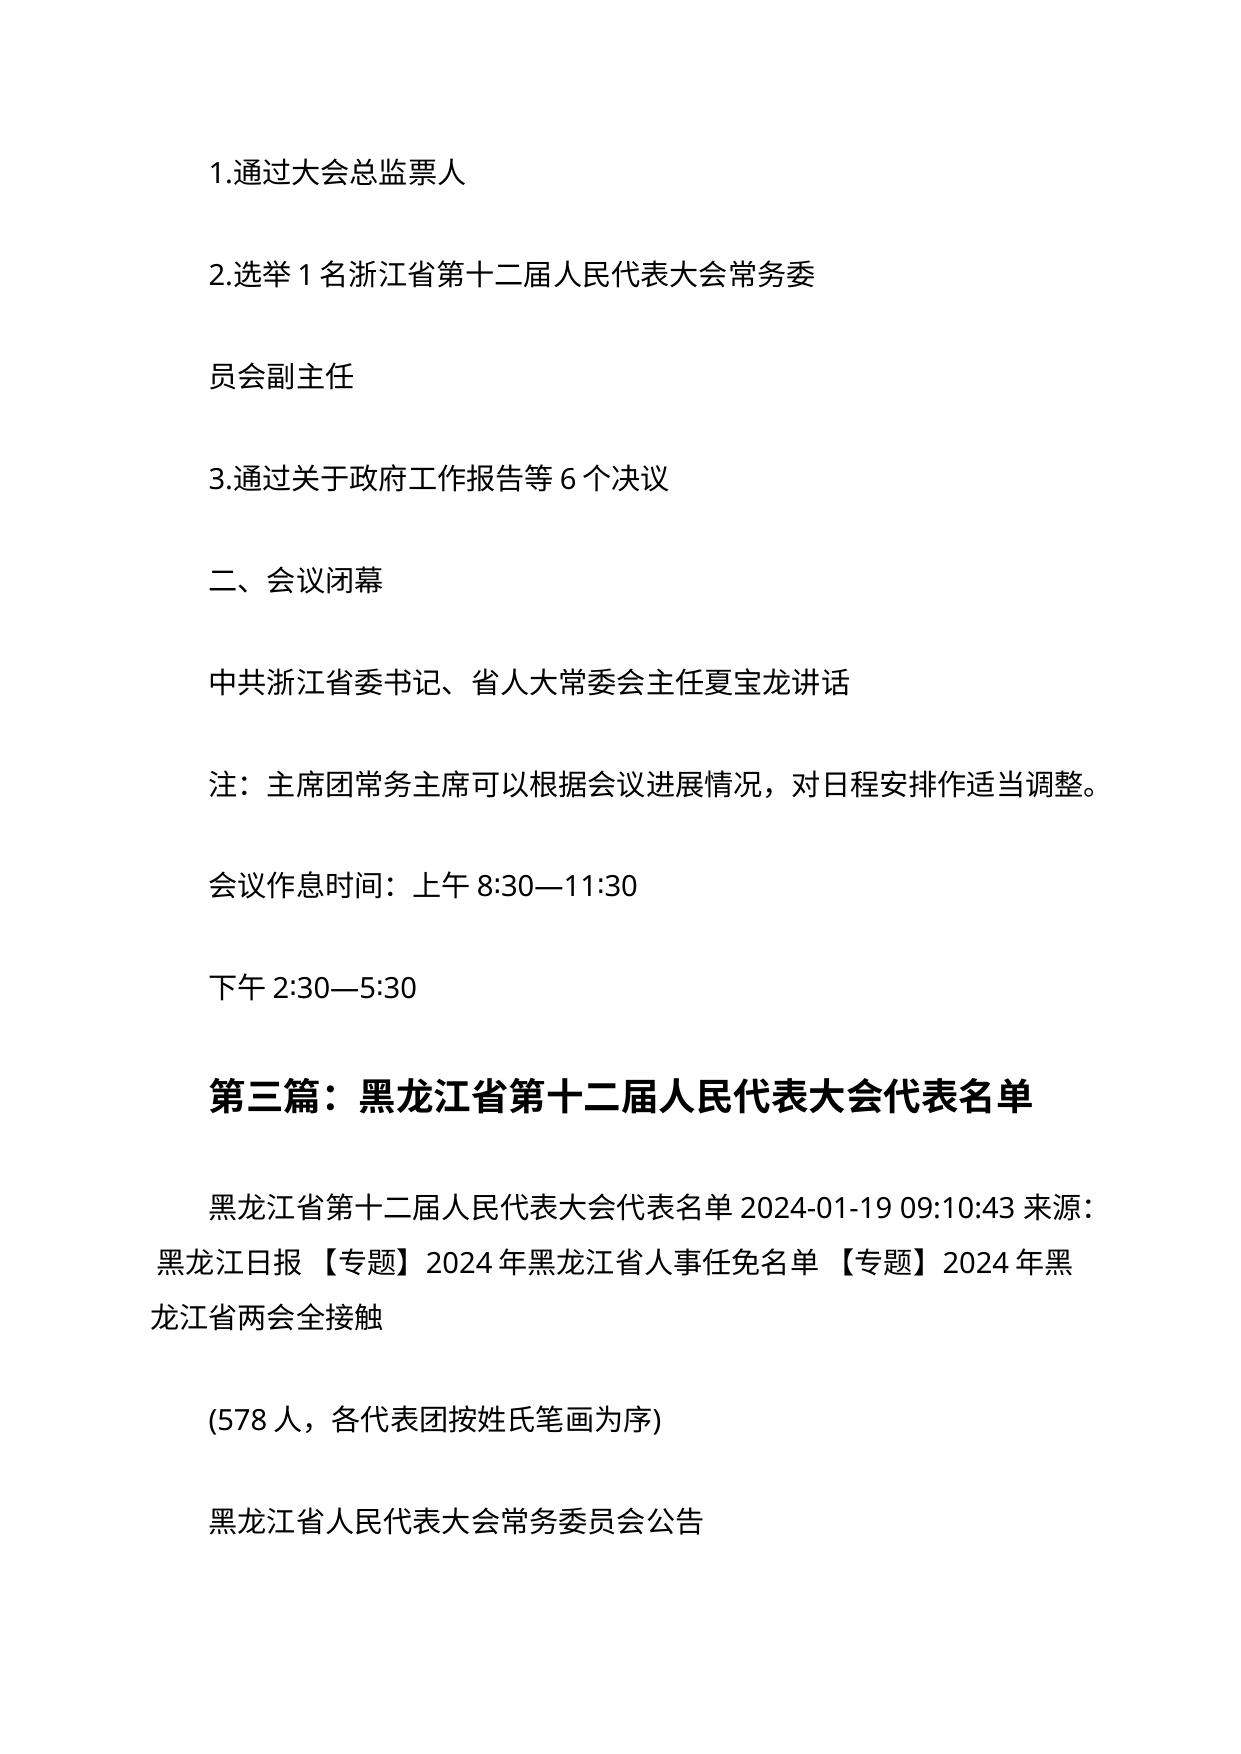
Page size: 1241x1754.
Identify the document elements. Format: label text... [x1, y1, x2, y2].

text 3.通过关于政府工作报告等6个决议 [150, 456, 1090, 498]
text 会议作息时间：上午8∶30―11∶30 [150, 863, 1090, 905]
text (578人，各代表团按姓氏笔画为序) [150, 1396, 1090, 1438]
text 第三篇：黑龙江省第十二届人民代表大会代表名单 [150, 1067, 1090, 1121]
text 黑龙江省人民代表大会常务委员会公告 [150, 1498, 1090, 1540]
text 二、会议闭幕 [150, 558, 1090, 600]
text 员会副主任 [150, 354, 1090, 396]
text 黑龙江省第十二届人民代表大会代表名单 2024-01-19 09:10:43 来源： 黑龙江日报 【专题】2024年黑龙江省人事任免名单 【专题】2024年黑龙江省两会全接触 [150, 1184, 1090, 1337]
text 1.通过大会总监票人 [150, 150, 1090, 192]
text 下午2∶30―5∶30 [150, 965, 1090, 1007]
text 2.选举1名浙江省第十二届人民代表大会常务委 [150, 252, 1090, 294]
text 注：主席团常务主席可以根据会议进展情况，对日程安排作适当调整。 [150, 761, 1090, 803]
text 中共浙江省委书记、省人大常委会主任夏宝龙讲话 [150, 659, 1090, 702]
